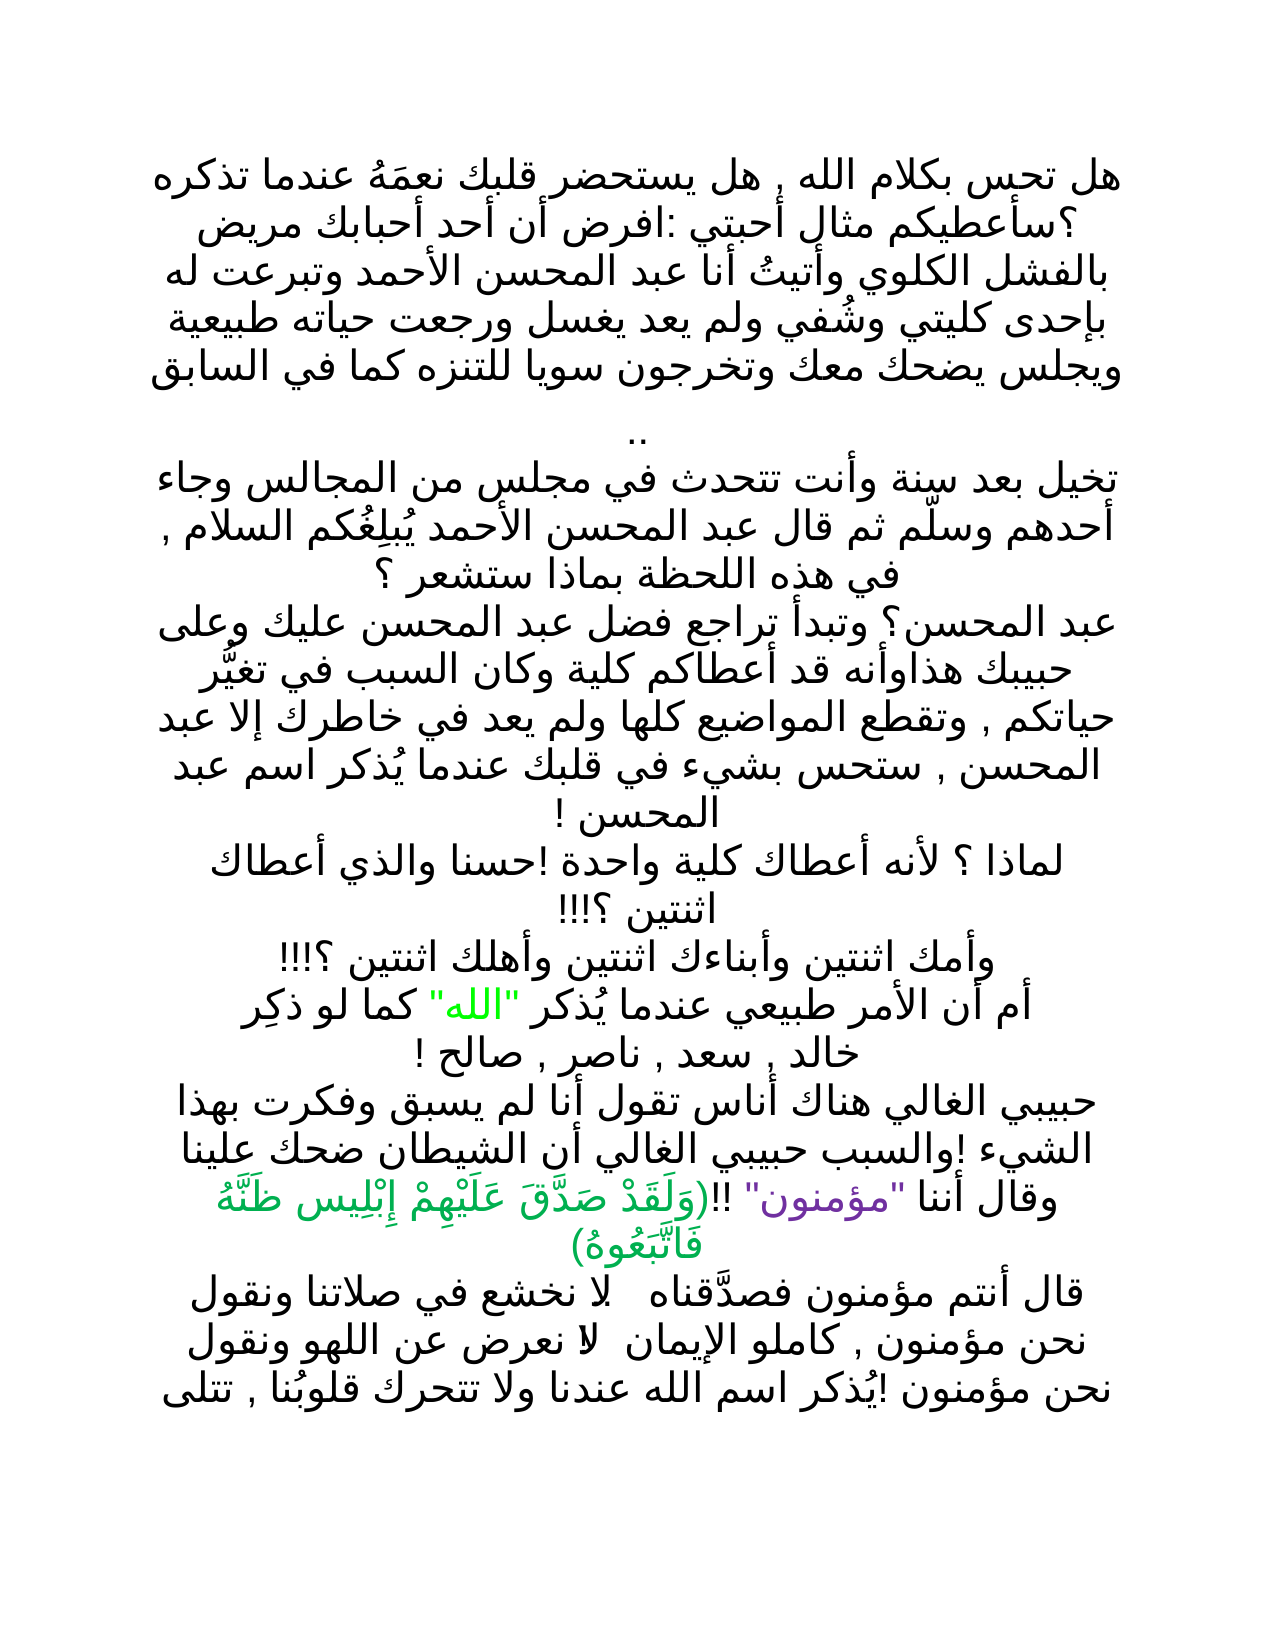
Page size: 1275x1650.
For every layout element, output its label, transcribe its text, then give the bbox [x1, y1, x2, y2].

text لماذا ؟ لأنه أعطاك كلية واحدة !حسنا والذي أعطاك اثنتين ؟!!! [150, 836, 1125, 932]
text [150, 1268, 1125, 1411]
text خالد , سعد , ناصر , صالح ! [150, 1028, 1125, 1076]
text وأمك اثنتين وأبناءك اثنتين وأهلك اثنتين ؟!!! [150, 932, 1125, 980]
text حبيبي الغالي هناك أناس تقول أنا لم يسبق وفكرت بهذا الشيء !والسبب حبيبي الغالي أن الشيطان ضحك علينا وقال أننا "مؤمنون" !!(وَلَقَدْ صَدَّقَ عَلَيْهِمْ إِبْلِيس ظَنَّهُ فَاتَّبَعُوهُ) [150, 1076, 1125, 1268]
text عبد المحسن؟ وتبدأ تراجع فضل عبد المحسن عليك وعلى حبيبك هذاوأنه قد أعطاكم كلية وكان السبب في تغيُّر حياتكم , وتقطع المواضيع كلها ولم يعد في خاطرك إلا عبد المحسن , ستحس بشيء في قلبك عندما يُذكر اسم عبد المحسن ! [150, 597, 1125, 836]
text تخيل بعد سنة وأنت تتحدث في مجلس من المجالس وجاء أحدهم وسلّم ثم قال عبد المحسن الأحمد يُبلِغُكم السلام , في هذه اللحظة بماذا ستشعر ؟ [150, 453, 1125, 597]
text هل تحس بكلام الله , هل يستحضر قلبك نعمَهُ عندما تذكره ؟سأعطيكم مثال أحبتي :افرض أن أحد أحبابك مريض بالفشل الكلوي وأتيتُ أنا عبد المحسن الأحمد وتبرعت له بإحدى كليتي وشُفي ولم يعد يغسل ورجعت حياته طبيعية ويجلس يضحك معك وتخرجون سويا للتنزه كما في السابق [150, 150, 1125, 389]
text .. [150, 405, 1125, 453]
text أم أن الأمر طبيعي عندما يُذكر "الله" كما لو ذكِر [150, 980, 1125, 1028]
